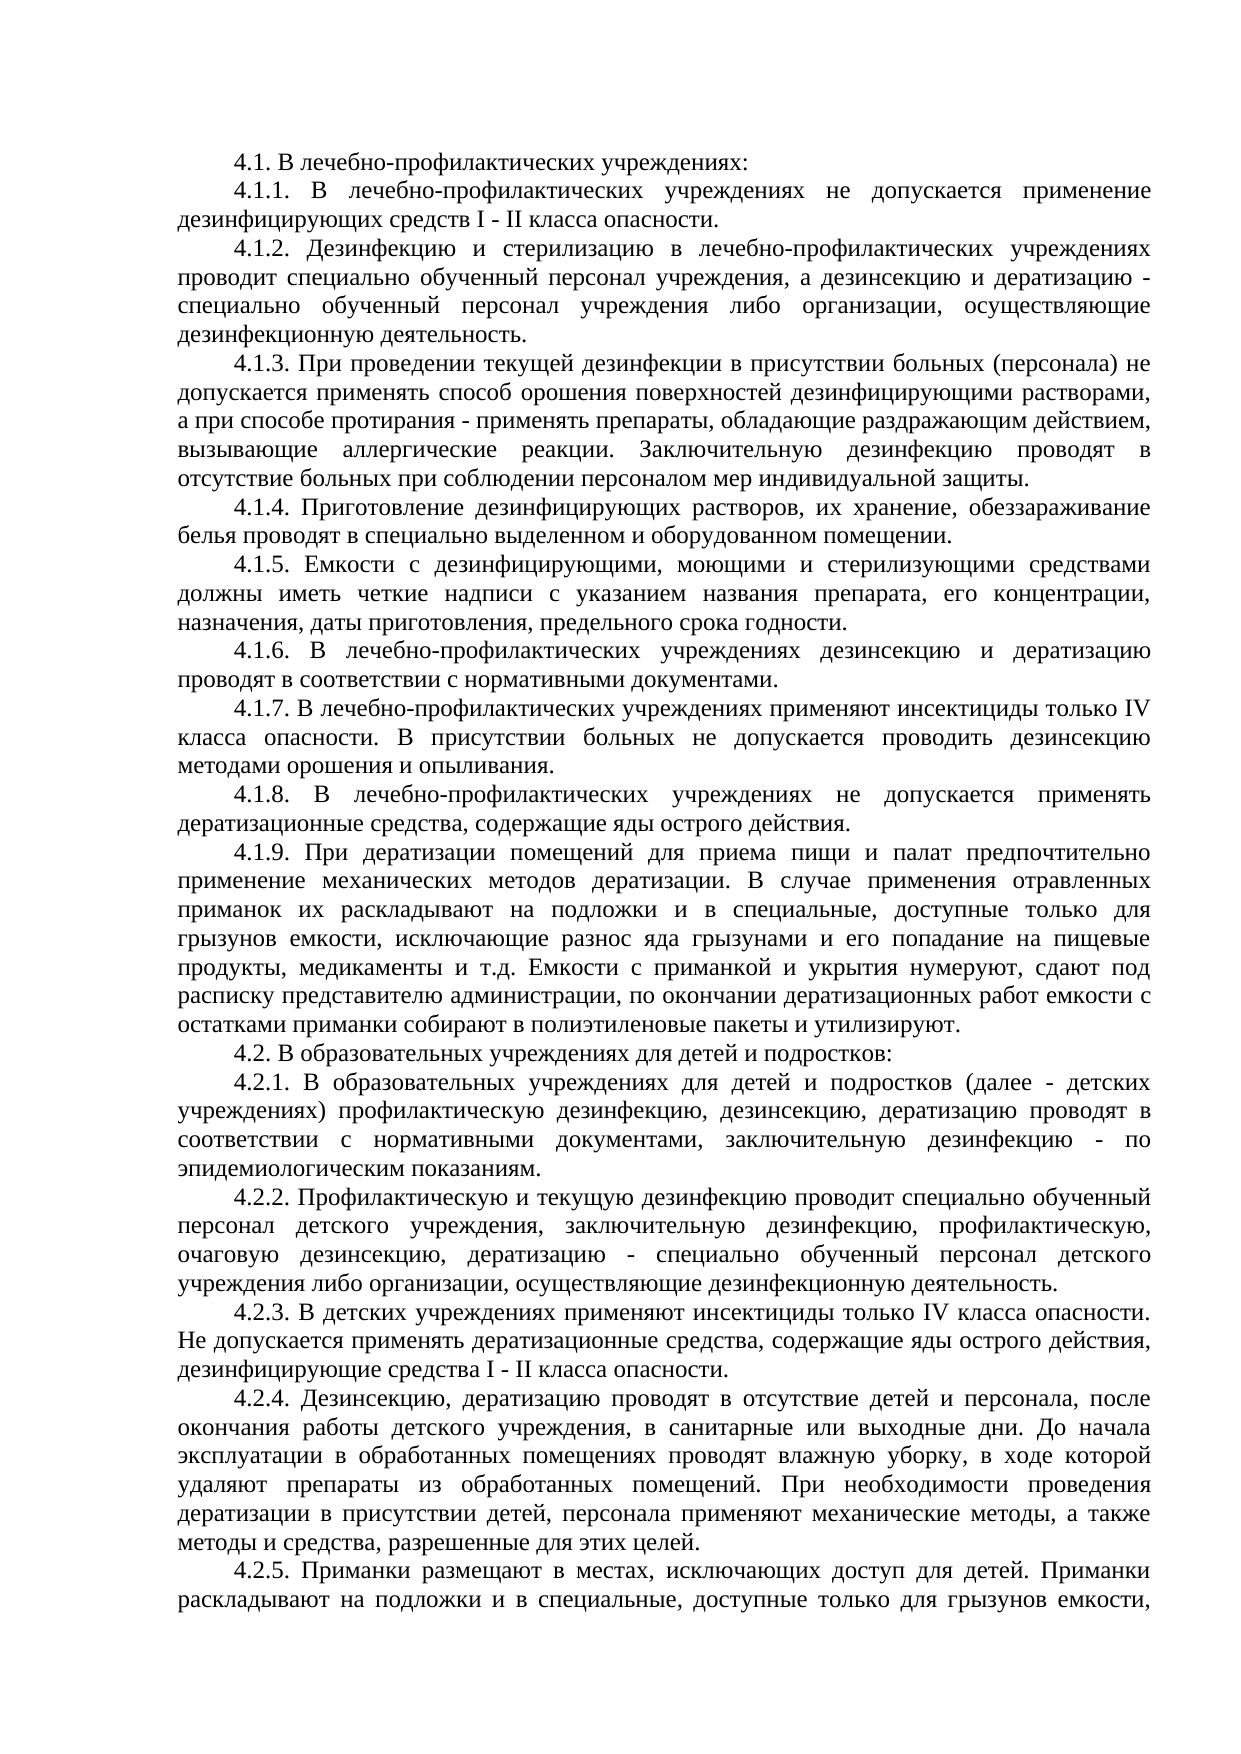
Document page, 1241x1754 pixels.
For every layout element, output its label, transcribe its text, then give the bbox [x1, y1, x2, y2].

text 4.1. В лечебно-профилактических учреждениях: [177, 147, 1152, 176]
text 4.2.3. В детских учреждениях применяют инсектициды только IV класса опасности. Не допускается применять дератизационные средства, содержащие яды острого действия, дезинфицирующие средства I - II класса опасности. [177, 1297, 1152, 1383]
text 4.1.9. При дератизации помещений для приема пищи и палат предпочтительно применение механических методов дератизации. В случае применения отравленных приманок их раскладывают на подложки и в специальные, доступные только для грызунов емкости, исключающие разнос яда грызунами и его попадание на пищевые продукты, медикаменты и т.д. Емкости с приманкой и укрытия нумеруют, сдают под расписку представителю администрации, по окончании дератизационных работ емкости с остатками приманки собирают в полиэтиленовые пакеты и утилизируют. [177, 837, 1152, 1038]
text 4.2.4. Дезинсекцию, дератизацию проводят в отсутствие детей и персонала, после окончания работы детского учреждения, в санитарные или выходные дни. До начала эксплуатации в обработанных помещениях проводят влажную уборку, в ходе которой удаляют препараты из обработанных помещений. При необходимости проведения дератизации в присутствии детей, персонала применяют механические методы, а также методы и средства, разрешенные для этих целей. [177, 1383, 1152, 1556]
text 4.2. В образовательных учреждениях для детей и подростков: [177, 1038, 1152, 1067]
text 4.1.2. Дезинфекцию и стерилизацию в лечебно-профилактических учреждениях проводит специально обученный персонал учреждения, а дезинсекцию и дератизацию - специально обученный персонал учреждения либо организации, осуществляющие дезинфекционную деятельность. [177, 233, 1152, 348]
text 4.1.7. В лечебно-профилактических учреждениях применяют инсектициды только IV класса опасности. В присутствии больных не допускается проводить дезинсекцию методами орошения и опыливания. [177, 693, 1152, 779]
text 4.2.2. Профилактическую и текущую дезинфекцию проводит специально обученный персонал детского учреждения, заключительную дезинфекцию, профилактическую, очаговую дезинсекцию, дератизацию - специально обученный персонал детского учреждения либо организации, осуществляющие дезинфекционную деятельность. [177, 1182, 1152, 1297]
text 4.1.6. В лечебно-профилактических учреждениях дезинсекцию и дератизацию проводят в соответствии с нормативными документами. [177, 636, 1152, 693]
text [177, 1556, 1152, 1613]
text 4.1.5. Емкости с дезинфицирующими, моющими и стерилизующими средствами должны иметь четкие надписи с указанием названия препарата, его концентрации, назначения, даты приготовления, предельного срока годности. [177, 549, 1152, 636]
text 4.2.1. В образовательных учреждениях для детей и подростков (далее - детских учреждениях) профилактическую дезинфекцию, дезинсекцию, дератизацию проводят в соответствии с нормативными документами, заключительную дезинфекцию - по эпидемиологическим показаниям. [177, 1067, 1152, 1182]
text 4.1.4. Приготовление дезинфицирующих растворов, их хранение, обеззараживание белья проводят в специально выделенном и оборудованном помещении. [177, 492, 1152, 549]
text 4.1.1. В лечебно-профилактических учреждениях не допускается применение дезинфицирующих средств I - II класса опасности. [177, 176, 1152, 233]
text 4.1.3. При проведении текущей дезинфекции в присутствии больных (персонала) не допускается применять способ орошения поверхностей дезинфицирующими растворами, а при способе протирания - применять препараты, обладающие раздражающим действием, вызывающие аллергические реакции. Заключительную дезинфекцию проводят в отсутствие больных при соблюдении персоналом мер индивидуальной защиты. [177, 348, 1152, 492]
text 4.1.8. В лечебно-профилактических учреждениях не допускается применять дератизационные средства, содержащие яды острого действия. [177, 779, 1152, 837]
